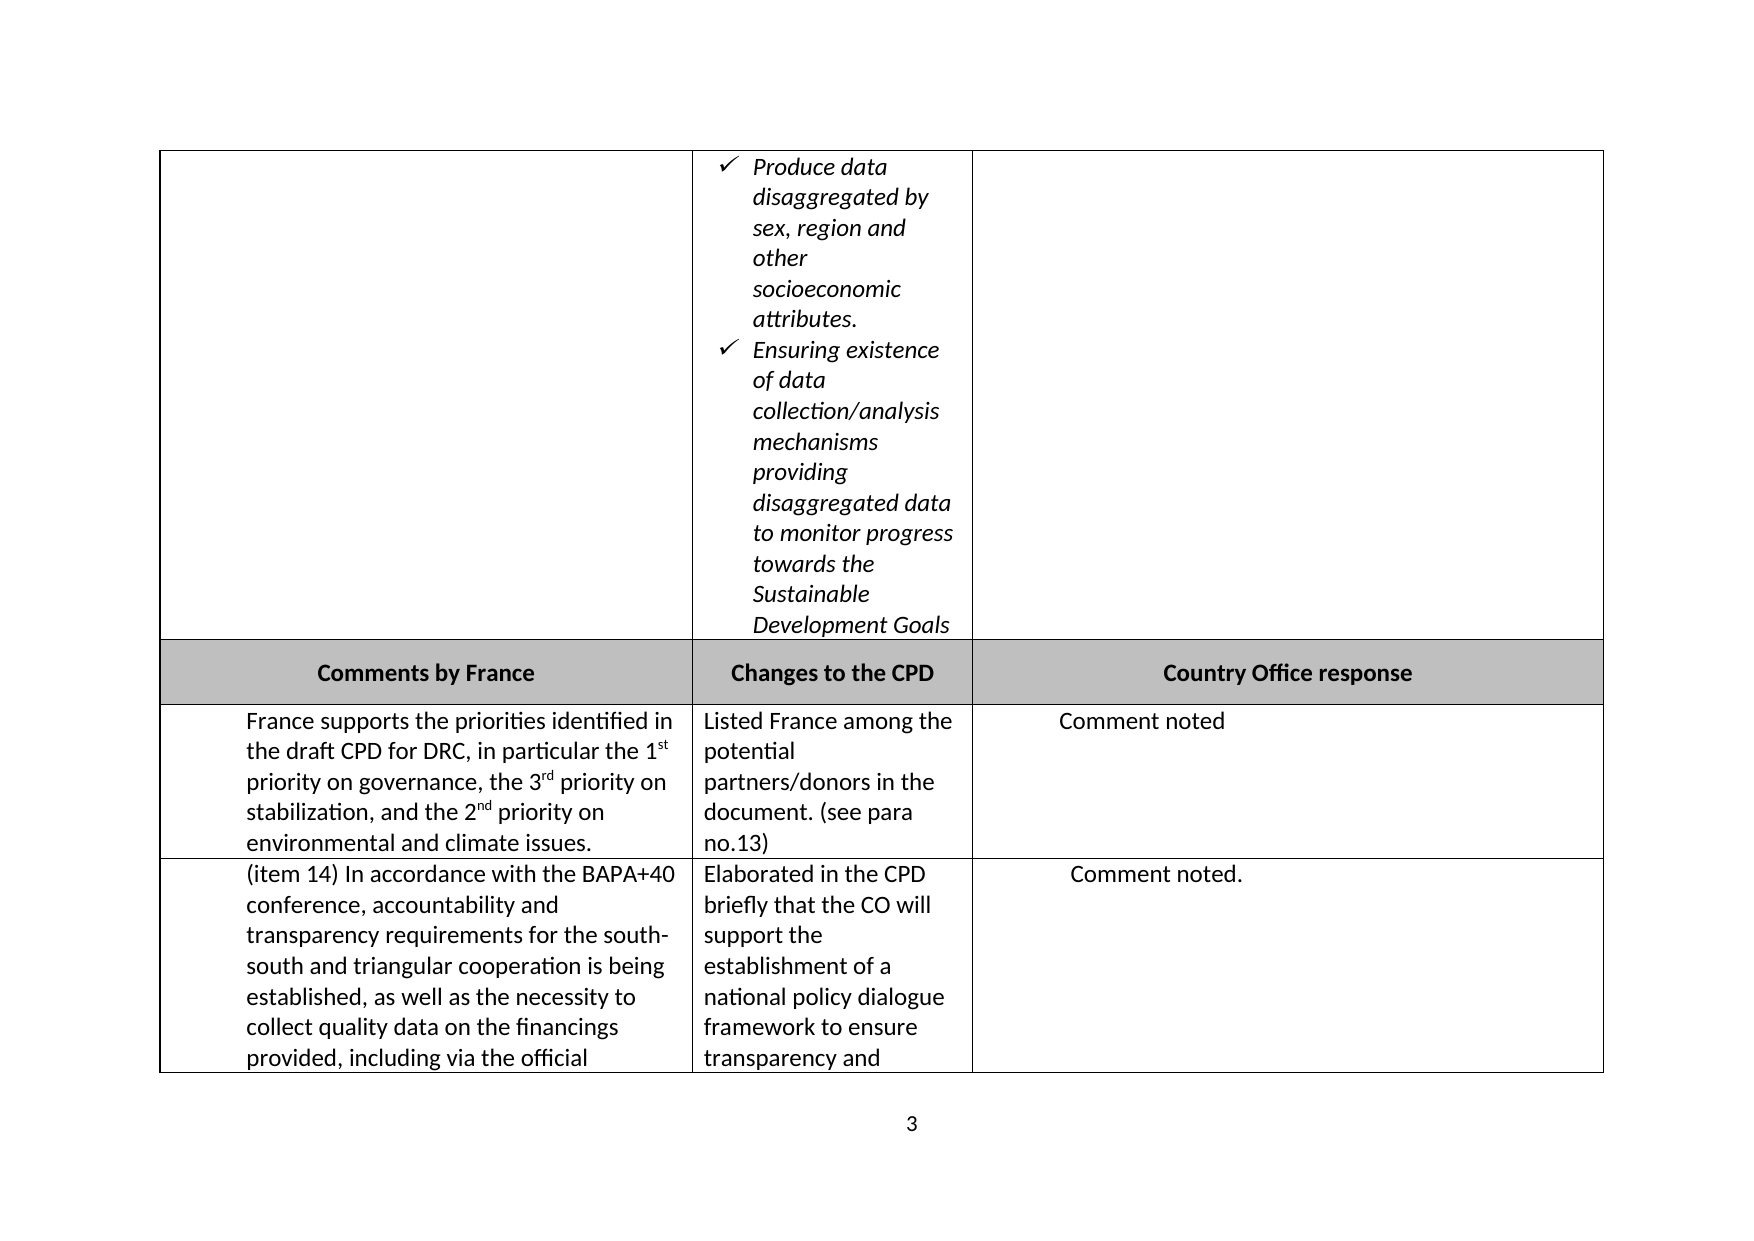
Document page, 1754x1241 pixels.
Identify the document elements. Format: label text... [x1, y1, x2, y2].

table_cell Listed France among the potential partners/donors in the document. (see para no.13) [693, 705, 972, 858]
table_cell Changes to the CPD [693, 640, 972, 704]
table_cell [973, 151, 1603, 639]
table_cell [693, 151, 972, 639]
table_cell Comments by France [161, 640, 692, 704]
table_cell Comment noted. [973, 859, 1603, 1072]
table_cell France supports the priorities identified in the draft CPD for DRC, in particular the 1st priority on governance, the 3rd priority on stabilization, and the 2nd priority on environmental and climate issues. [161, 705, 692, 858]
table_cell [161, 859, 692, 1072]
table_cell Country Office response [973, 640, 1603, 704]
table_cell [161, 151, 692, 639]
table_cell Comment noted [973, 705, 1603, 858]
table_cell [693, 859, 972, 1072]
